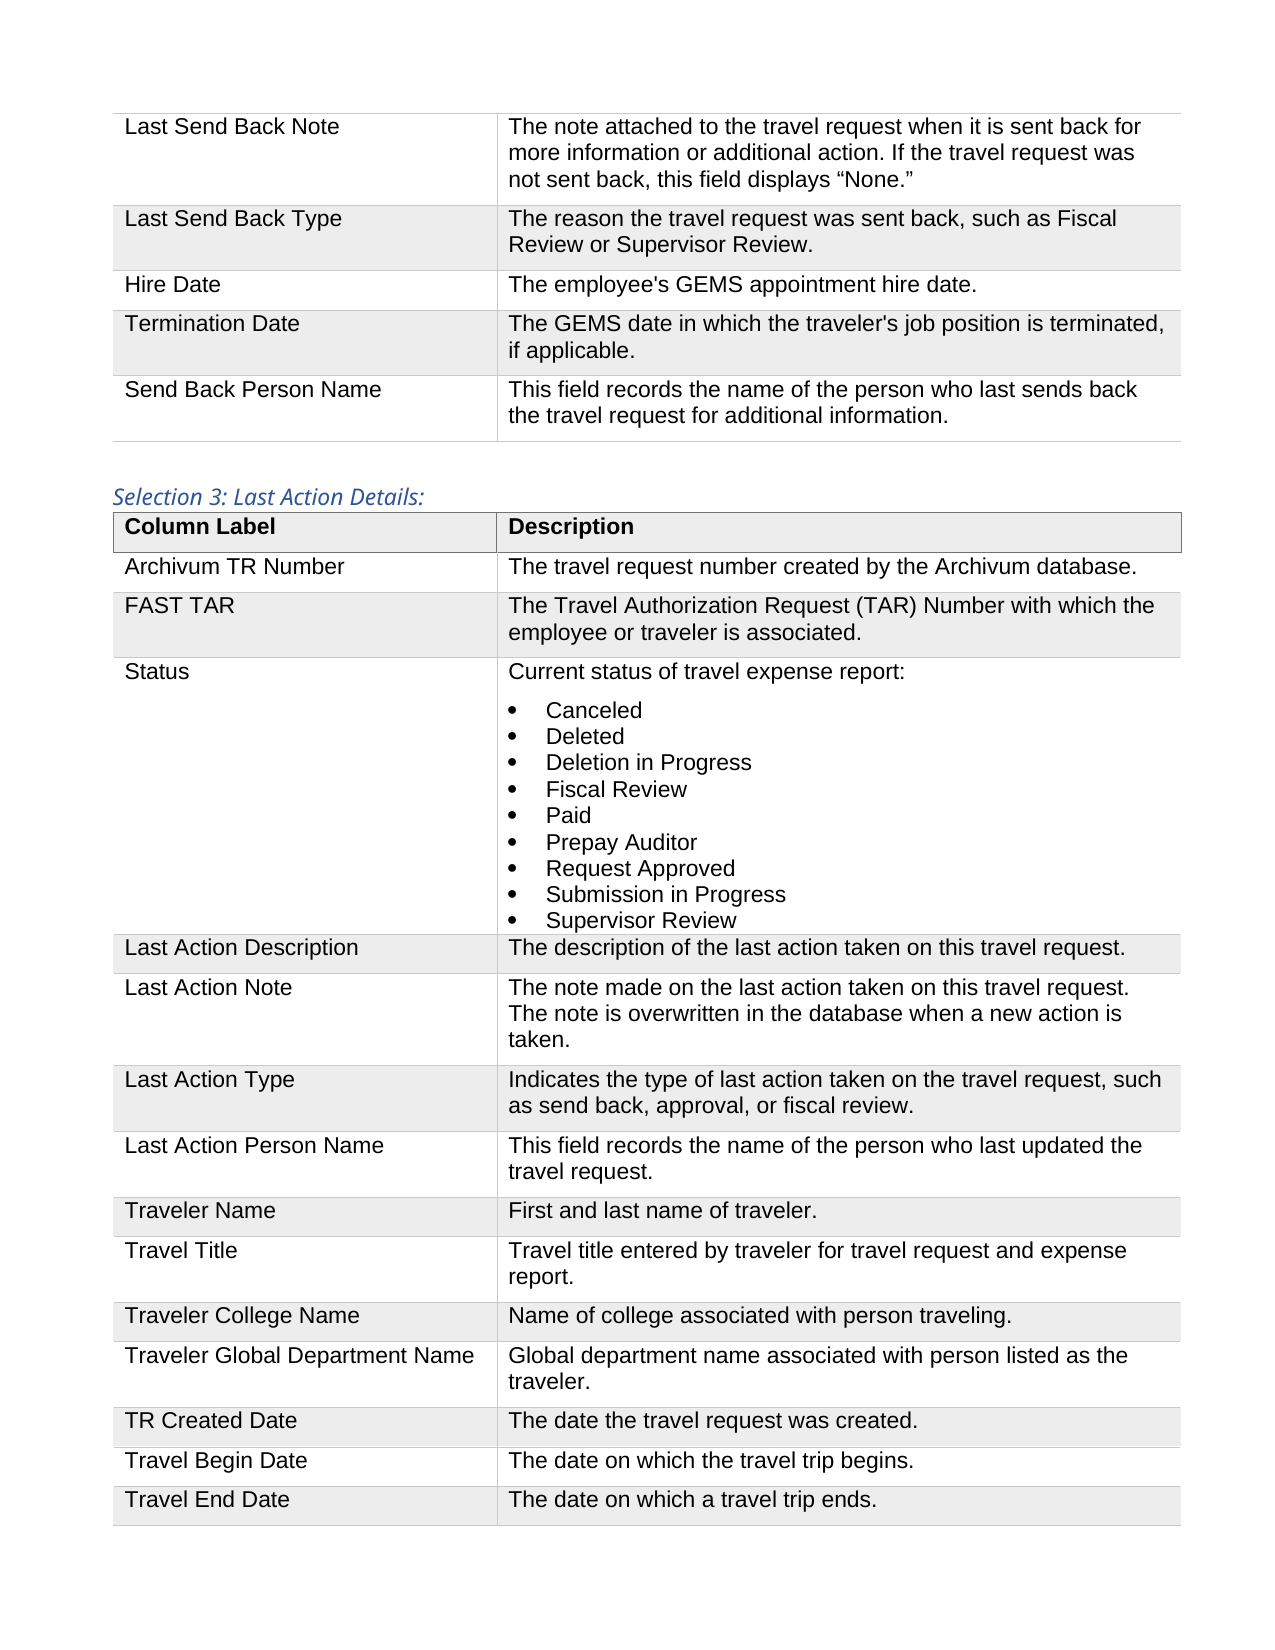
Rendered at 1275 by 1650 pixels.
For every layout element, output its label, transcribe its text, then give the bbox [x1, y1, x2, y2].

table_cell Last Action Description [113, 934, 497, 973]
table_cell The travel request number created by the Archivum database. [498, 553, 1181, 592]
table_cell Status [113, 657, 497, 934]
table_cell The employee's GEMS appointment hire date. [498, 271, 1181, 310]
table_header Description [497, 513, 1181, 552]
table_cell Traveler College Name [113, 1302, 497, 1341]
table_cell Travel Title [113, 1236, 497, 1302]
table_cell The date on which a travel trip ends. [498, 1486, 1181, 1525]
table_cell The GEMS date in which the traveler's job position is terminated, if applicable. [498, 311, 1181, 375]
table_cell Global department name associated with person listed as the traveler. [498, 1341, 1181, 1407]
table_cell Last Action Person Name [113, 1131, 497, 1197]
table_cell Send Back Person Name [113, 376, 497, 441]
table_cell Hire Date [113, 271, 497, 310]
table_cell Travel Begin Date [113, 1446, 497, 1486]
table_cell Last Action Note [113, 973, 497, 1065]
table_cell Last Action Type [113, 1065, 497, 1131]
table_header Column Label [114, 513, 496, 552]
table_cell TR Created Date [113, 1407, 497, 1446]
table_cell The note attached to the travel request when it is sent back for more information or additional action. If the travel request was not sent back, this field displays “None.” [498, 114, 1181, 204]
table_cell This field records the name of the person who last updated the travel request. [498, 1131, 1181, 1197]
table_cell Traveler Global Department Name [113, 1341, 497, 1407]
table_cell The description of the last action taken on this travel request. [498, 934, 1181, 973]
table_cell Indicates the type of last action taken on the travel request, such as send back, approval, or fiscal review. [498, 1065, 1181, 1131]
table_cell The reason the travel request was sent back, such as Fiscal Review or Supervisor Review. [498, 206, 1181, 270]
table_cell The date the travel request was created. [498, 1407, 1181, 1446]
table_cell Traveler Name [113, 1197, 497, 1236]
subtitle Selection 3: Last Action Details: [112, 481, 1162, 512]
table_cell Current status of travel expense report: Canceled Deleted Deletion in Progress Fiscal Review Paid Prepay Auditor Request Approved Submission in Progress Supervisor Review [498, 657, 1181, 934]
table_cell First and last name of traveler. [498, 1197, 1181, 1236]
table_cell Name of college associated with person traveling. [498, 1302, 1181, 1341]
table_cell Last Send Back Type [113, 206, 497, 270]
table_cell Travel End Date [113, 1486, 497, 1525]
table_cell Termination Date [113, 311, 497, 375]
table_cell The date on which the travel trip begins. [498, 1446, 1181, 1486]
table_cell Last Send Back Note [113, 114, 497, 204]
table_cell This field records the name of the person who last sends back the travel request for additional information. [498, 376, 1181, 441]
table_cell The note made on the last action taken on this travel request. The note is overwritten in the database when a new action is taken. [498, 973, 1181, 1065]
table_cell FAST TAR [113, 592, 497, 657]
table_cell Travel title entered by traveler for travel request and expense report. [498, 1236, 1181, 1302]
table_cell Archivum TR Number [113, 553, 497, 592]
table_cell The Travel Authorization Request (TAR) Number with which the employee or traveler is associated. [498, 592, 1181, 657]
